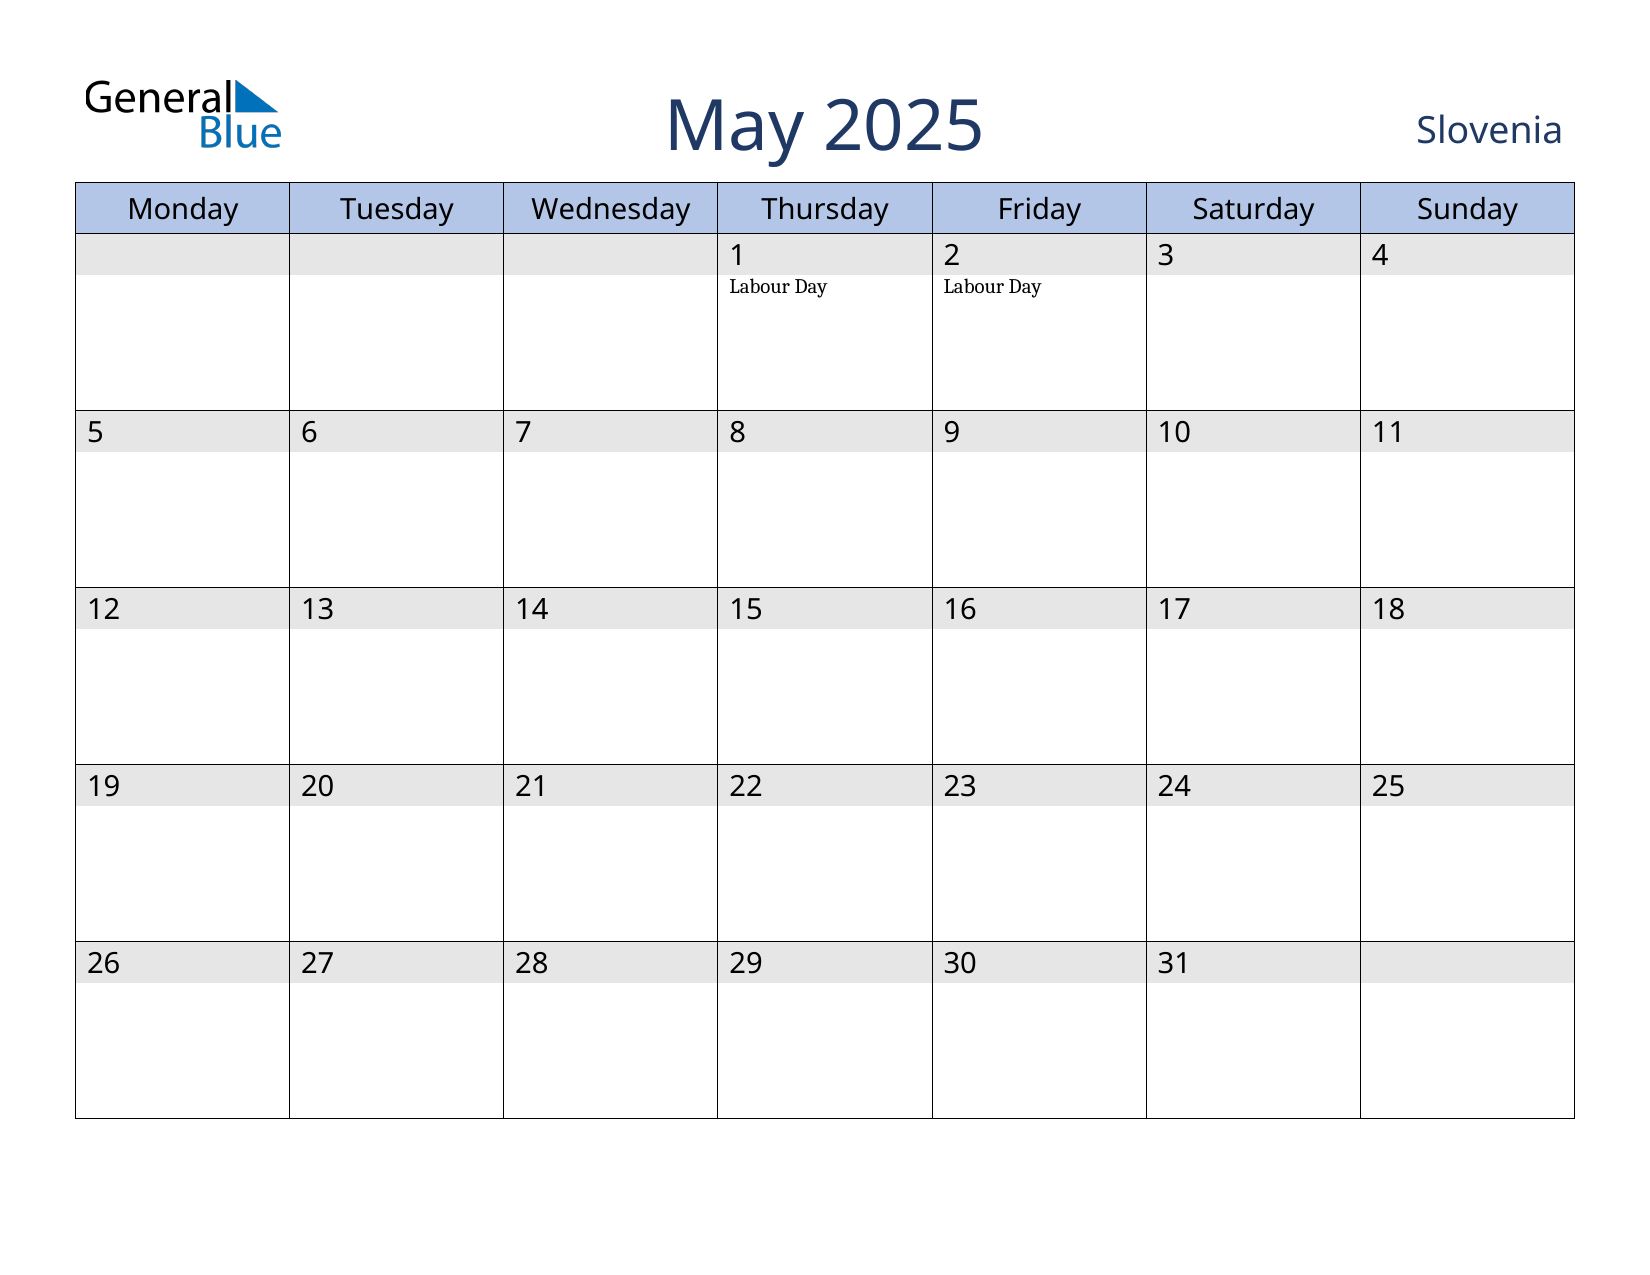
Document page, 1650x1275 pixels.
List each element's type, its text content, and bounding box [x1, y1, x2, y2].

table_cell 4 [1361, 234, 1574, 275]
table_cell [1361, 983, 1574, 1118]
table_cell [718, 806, 932, 941]
table_cell 13 [290, 588, 503, 629]
table_cell 10 [1147, 411, 1360, 452]
table_cell [1361, 942, 1574, 983]
table_cell [76, 983, 289, 1118]
table_cell [504, 629, 717, 764]
table_cell [504, 234, 717, 275]
table_header Slovenia [1146, 75, 1574, 182]
table_cell [933, 806, 1146, 941]
table_cell 14 [504, 588, 717, 629]
table_header May 2025 [504, 75, 1146, 182]
table_cell 20 [290, 765, 503, 806]
table_cell [933, 983, 1146, 1118]
table_cell 19 [76, 765, 289, 806]
table_cell 1 [718, 234, 932, 275]
table_cell [1361, 806, 1574, 941]
table_cell [504, 983, 717, 1118]
table_cell [76, 629, 289, 764]
table_cell 12 [76, 588, 289, 629]
table_cell 6 [290, 411, 503, 452]
table_cell Friday [933, 183, 1146, 233]
table_cell [290, 983, 503, 1118]
table_cell [504, 275, 717, 410]
table_cell 5 [76, 411, 289, 452]
table_cell Monday [76, 183, 289, 233]
table_cell [1361, 452, 1574, 587]
table_cell [933, 629, 1146, 764]
table_cell Sunday [1361, 183, 1574, 233]
table_cell [718, 629, 932, 764]
table_cell 2 [933, 234, 1146, 275]
table_cell [504, 452, 717, 587]
table_cell 17 [1147, 588, 1360, 629]
table_cell 26 [76, 942, 289, 983]
table_cell 15 [718, 588, 932, 629]
table_cell [1147, 452, 1360, 587]
table_cell 25 [1361, 765, 1574, 806]
table_cell [1147, 806, 1360, 941]
table_cell 31 [1147, 942, 1360, 983]
table_cell [1147, 629, 1360, 764]
table_cell 27 [290, 942, 503, 983]
table_cell 22 [718, 765, 932, 806]
table_cell 30 [933, 942, 1146, 983]
table_cell 7 [504, 411, 717, 452]
picture [86, 80, 281, 148]
table_cell Tuesday [290, 183, 503, 233]
table_cell [290, 452, 503, 587]
table_cell 18 [1361, 588, 1574, 629]
table_cell [76, 806, 289, 941]
table_cell [1361, 275, 1574, 410]
table_cell [76, 275, 289, 410]
table_cell [290, 629, 503, 764]
table_cell [718, 452, 932, 587]
table_cell 29 [718, 942, 932, 983]
table_cell Saturday [1147, 183, 1360, 233]
table_cell Wednesday [504, 183, 717, 233]
table_cell [290, 234, 503, 275]
table_cell [718, 983, 932, 1118]
table_cell 21 [504, 765, 717, 806]
table_cell [1147, 983, 1360, 1118]
table_cell 16 [933, 588, 1146, 629]
table_cell [933, 452, 1146, 587]
table_cell [290, 806, 503, 941]
table_cell [504, 806, 717, 941]
table_cell 3 [1147, 234, 1360, 275]
table_cell [290, 275, 503, 410]
table_cell Labour Day [933, 275, 1146, 410]
table_header [76, 75, 503, 182]
table_cell 9 [933, 411, 1146, 452]
table_cell [76, 234, 289, 275]
table_cell 8 [718, 411, 932, 452]
table_cell Labour Day [718, 275, 932, 410]
table_cell [1361, 629, 1574, 764]
table_cell 23 [933, 765, 1146, 806]
table_cell Thursday [718, 183, 932, 233]
table_cell [1147, 275, 1360, 410]
table_cell [76, 452, 289, 587]
table_cell 11 [1361, 411, 1574, 452]
table_cell 28 [504, 942, 717, 983]
table_cell 24 [1147, 765, 1360, 806]
